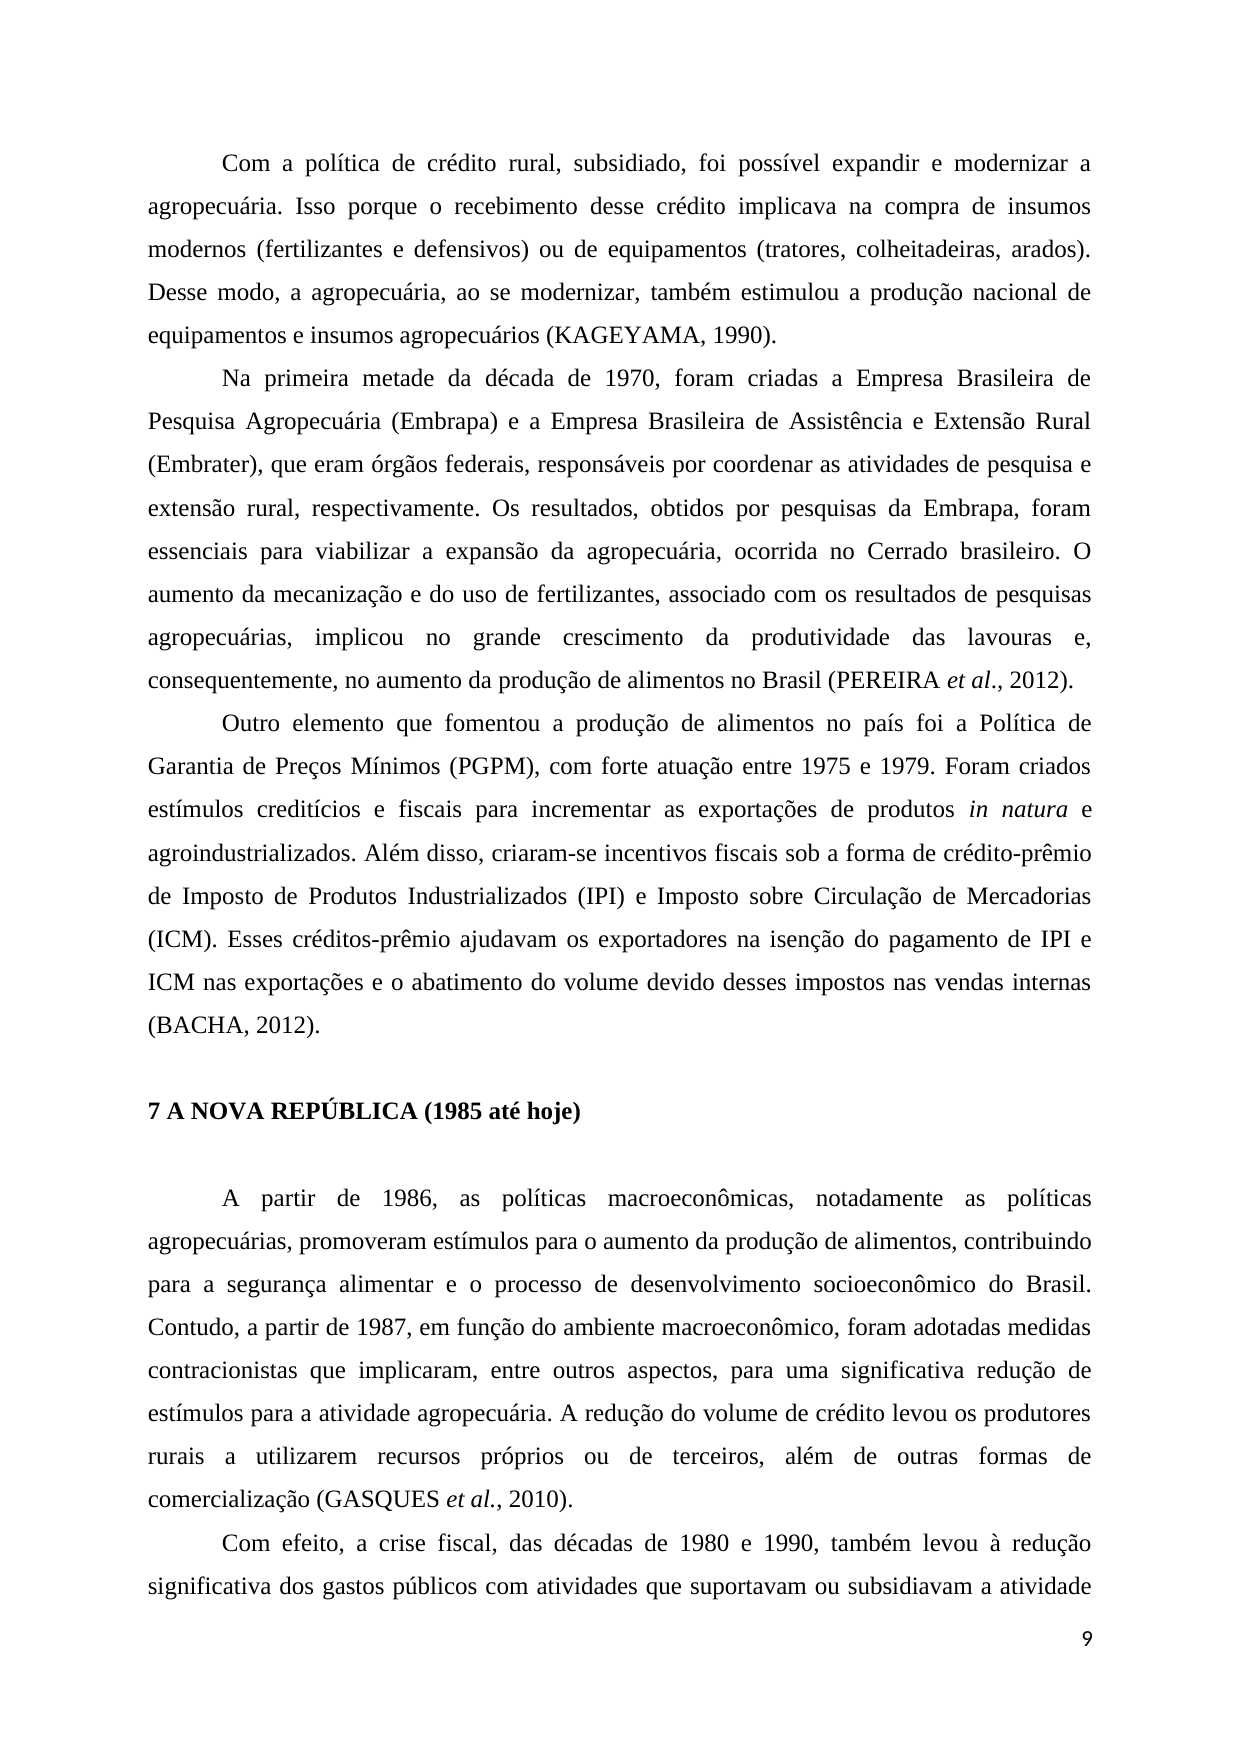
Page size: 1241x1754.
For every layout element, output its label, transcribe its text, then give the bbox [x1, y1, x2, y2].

text Outro elemento que fomentou a produção de alimentos no país foi a Política de Garantia de Preços Mínimos (PGPM), com forte atuação entre 1975 e 1979. Foram criados estímulos creditícios e fiscais para incrementar as exportações de produtos in natura e agroindustrializados. Além disso, criaram-se incentivos fiscais sob a forma de crédito-prêmio de Imposto de Produtos Industrializados (IPI) e Imposto sobre Circulação de Mercadorias (ICM). Esses créditos-prêmio ajudavam os exportadores na isenção do pagamento de IPI e ICM nas exportações e o abatimento do volume devido desses impostos nas vendas internas (BACHA, 2012). [148, 708, 1092, 1039]
text Na primeira metade da década de 1970, foram criadas a Empresa Brasileira de Pesquisa Agropecuária (Embrapa) e a Empresa Brasileira de Assistência e Extensão Rural (Embrater), que eram órgãos federais, responsáveis por coordenar as atividades de pesquisa e extensão rural, respectivamente. Os resultados, obtidos por pesquisas da Embrapa, foram essenciais para viabilizar a expansão da agropecuária, ocorrida no Cerrado brasileiro. O aumento da mecanização e do uso de fertilizantes, associado com os resultados de pesquisas agropecuárias, implicou no grande crescimento da produtividade das lavouras e, consequentemente, no aumento da produção de alimentos no Brasil (PEREIRA et al., 2012). [148, 363, 1092, 694]
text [148, 1528, 1092, 1599]
text A partir de 1986, as políticas macroeconômicas, notadamente as políticas agropecuárias, promoveram estímulos para o aumento da produção de alimentos, contribuindo para a segurança alimentar e o processo de desenvolvimento socioeconômico do Brasil. Contudo, a partir de 1987, em função do ambiente macroeconômico, foram adotadas medidas contracionistas que implicaram, entre outros aspectos, para uma significativa redução de estímulos para a atividade agropecuária. A redução do volume de crédito levou os produtores rurais a utilizarem recursos próprios ou de terceiros, além de outras formas de comercialização (GASQUES et al., 2010). [148, 1183, 1092, 1513]
text Com a política de crédito rural, subsidiado, foi possível expandir e modernizar a agropecuária. Isso porque o recebimento desse crédito implicava na compra de insumos modernos (fertilizantes e defensivos) ou de equipamentos (tratores, colheitadeiras, arados). Desse modo, a agropecuária, ao se modernizar, também estimulou a produção nacional de equipamentos e insumos agropecuários (KAGEYAMA, 1990). [148, 148, 1092, 349]
text 7 A NOVA REPÚBLICA (1985 até hoje) [148, 1096, 1092, 1125]
